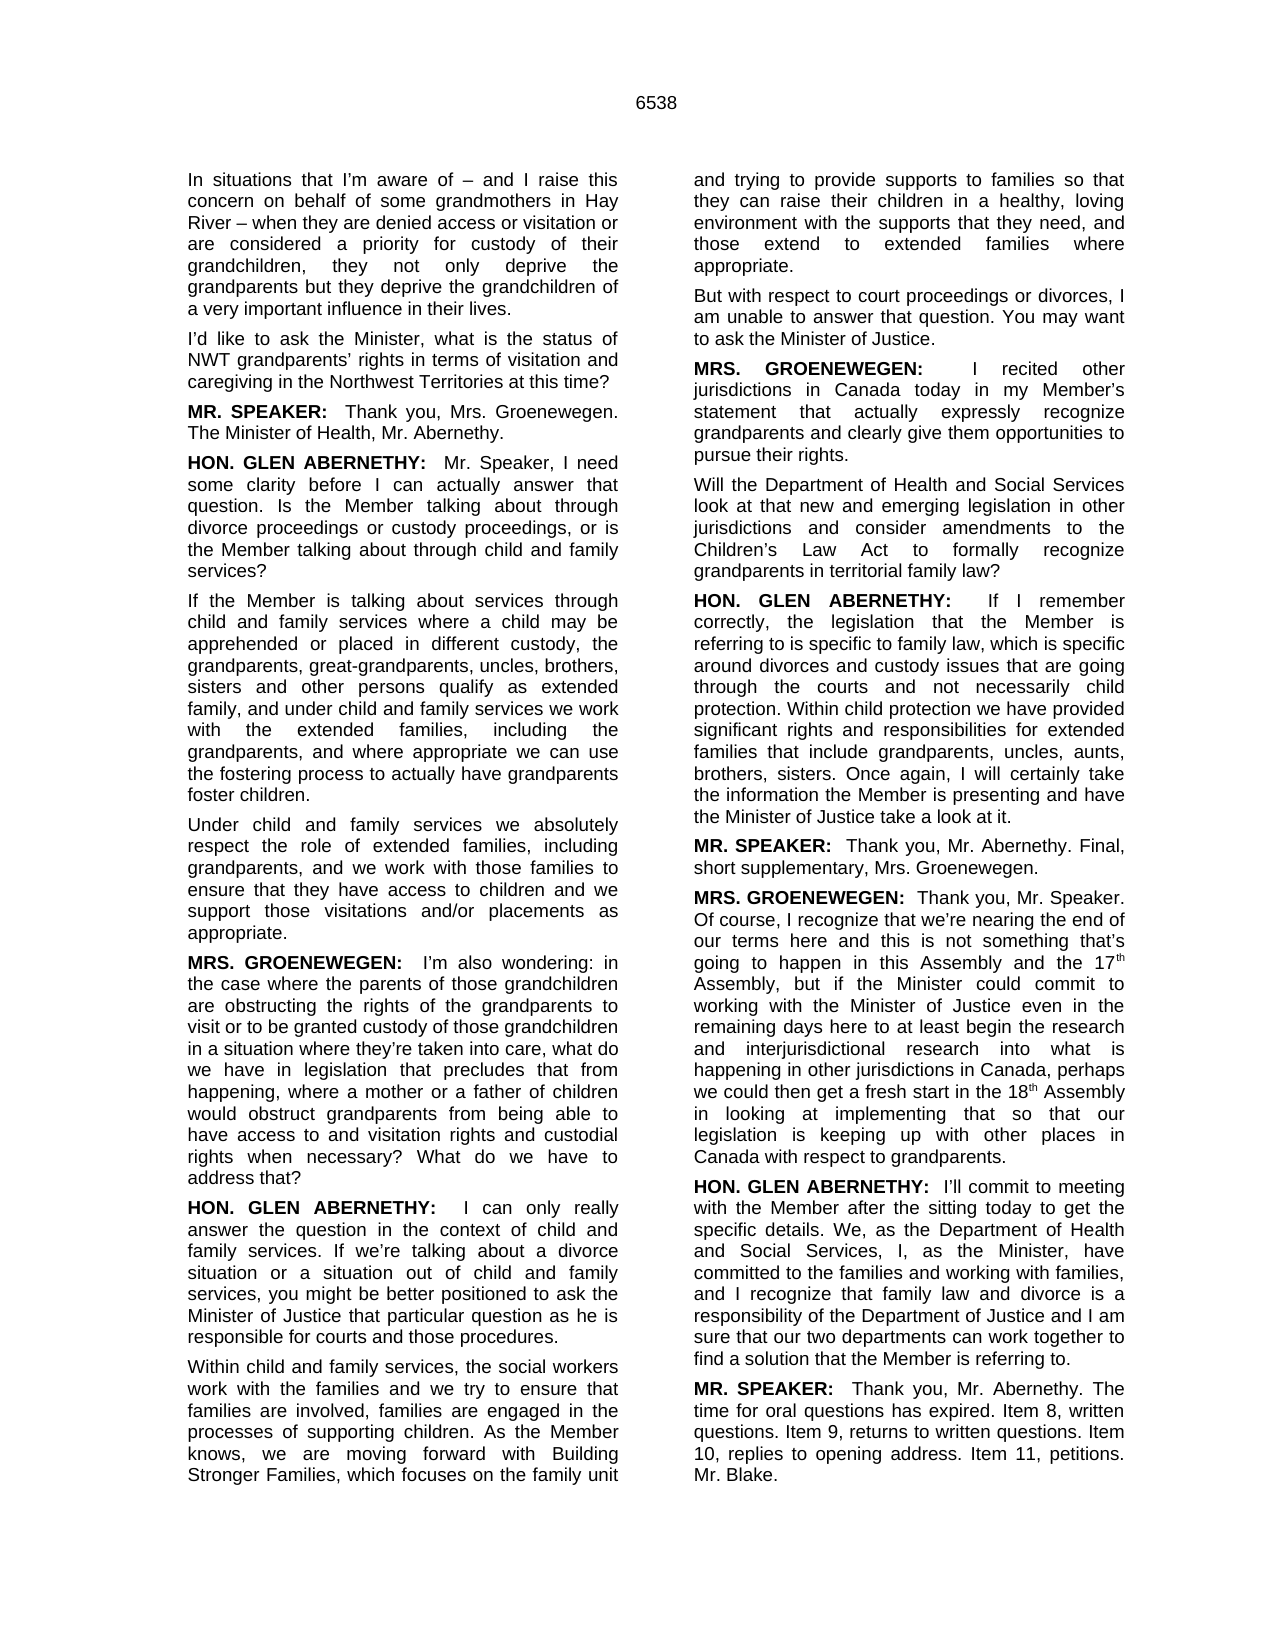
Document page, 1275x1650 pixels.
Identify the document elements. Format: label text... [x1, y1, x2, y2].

text MR. SPEAKER: Thank you, Mr. Abernethy. The time for oral questions has expired. Item 8, written questions. Item 9, returns to written questions. Item 10, replies to opening address. Item 11, petitions. Mr. Blake. [694, 1378, 1125, 1486]
text HON. GLEN ABERNETHY: If I remember correctly, the legislation that the Member is referring to is specific to family law, which is specific around divorces and custody issues that are going through the courts and not necessarily child protection. Within child protection we have provided significant rights and responsibilities for extended families that include grandparents, uncles, aunts, brothers, sisters. Once again, I will certainly take the information the Member is presenting and have the Minister of Justice take a look at it. [694, 590, 1125, 827]
text If the Member is talking about services through child and family services where a child may be apprehended or placed in different custody, the grandparents, great-grandparents, uncles, brothers, sisters and other persons qualify as extended family, and under child and family services we work with the extended families, including the grandparents, and where appropriate we can use the fostering process to actually have grandparents foster children. [187, 590, 619, 805]
text MRS. GROENEWEGEN: Thank you, Mr. Speaker. Of course, I recognize that we’re nearing the end of our terms here and this is not something that’s going to happen in this Assembly and the 17th Assembly, but if the Minister could commit to working with the Minister of Justice even in the remaining days here to at least begin the research and interjurisdictional research into what is happening in other jurisdictions in Canada, perhaps we could then get a fresh start in the 18th Assembly in looking at implementing that so that our legislation is keeping up with other places in Canada with respect to grandparents. [694, 887, 1125, 1167]
text Under child and family services we absolutely respect the role of extended families, including grandparents, and we work with those families to ensure that they have access to children and we support those visitations and/or placements as appropriate. [187, 814, 619, 943]
text MRS. GROENEWEGEN: I’m also wondering: in the case where the parents of those grandchildren are obstructing the rights of the grandparents to visit or to be granted custody of those grandchildren in a situation where they’re taken into care, what do we have in legislation that precludes that from happening, where a mother or a father of children would obstruct grandparents from being able to have access to and visitation rights and custodial rights when necessary? What do we have to address that? [187, 951, 619, 1189]
text HON. GLEN ABERNETHY: I’ll commit to meeting with the Member after the sitting today to get the specific details. We, as the Department of Health and Social Services, I, as the Minister, have committed to the families and working with families, and I recognize that family law and divorce is a responsibility of the Department of Justice and I am sure that our two departments can work together to find a solution that the Member is referring to. [694, 1175, 1125, 1369]
text In situations that I’m aware of – and I raise this concern on behalf of some grandmothers in Hay River – when they are denied access or visitation or are considered a priority for custody of their grandchildren, they not only deprive the grandparents but they deprive the grandchildren of a very important influence in their lives. [187, 168, 619, 319]
text Within child and family services, the social workers work with the families and we try to ensure that families are involved, families are engaged in the processes of supporting children. As the Member knows, we are moving forward with Building Stronger Families, which focuses on the family unit and trying to provide supports to families so that they can raise their children in a healthy, loving environment with the supports that they need, and those extend to extended families where appropriate. [187, 1356, 619, 1486]
text MR. SPEAKER: Thank you, Mrs. Groenewegen. The Minister of Health, Mr. Abernethy. [187, 401, 619, 444]
text I’d like to ask the Minister, what is the status of NWT grandparents’ rights in terms of visitation and caregiving in the Northwest Territories at this time? [187, 328, 619, 392]
text MR. SPEAKER: Thank you, Mr. Abernethy. Final, short supplementary, Mrs. Groenewegen. [694, 835, 1125, 878]
text But with respect to court proceedings or divorces, I am unable to answer that question. You may want to ask the Minister of Justice. [694, 284, 1125, 349]
text HON. GLEN ABERNETHY: Mr. Speaker, I need some clarity before I can actually answer that question. Is the Member talking about through divorce proceedings or custody proceedings, or is the Member talking about through child and family services? [187, 452, 619, 581]
text MRS. GROENEWEGEN: I recited other jurisdictions in Canada today in my Member’s statement that actually expressly recognize grandparents and clearly give them opportunities to pursue their rights. [694, 357, 1125, 465]
text HON. GLEN ABERNETHY: I can only really answer the question in the context of child and family services. If we’re talking about a divorce situation or a situation out of child and family services, you might be better positioned to ask the Minister of Justice that particular question as he is responsible for courts and those procedures. [187, 1197, 619, 1348]
text Will the Department of Health and Social Services look at that new and emerging legislation in other jurisdictions and consider amendments to the Children’s Law Act to formally recognize grandparents in territorial family law? [694, 474, 1125, 581]
text Within child and family services, the social workers work with the families and we try to ensure that families are involved, families are engaged in the processes of supporting children. As the Member knows, we are moving forward with Building Stronger Families, which focuses on the family unit and trying to provide supports to families so that they can raise their children in a healthy, loving environment with the supports that they need, and those extend to extended families where appropriate. [694, 168, 1125, 276]
